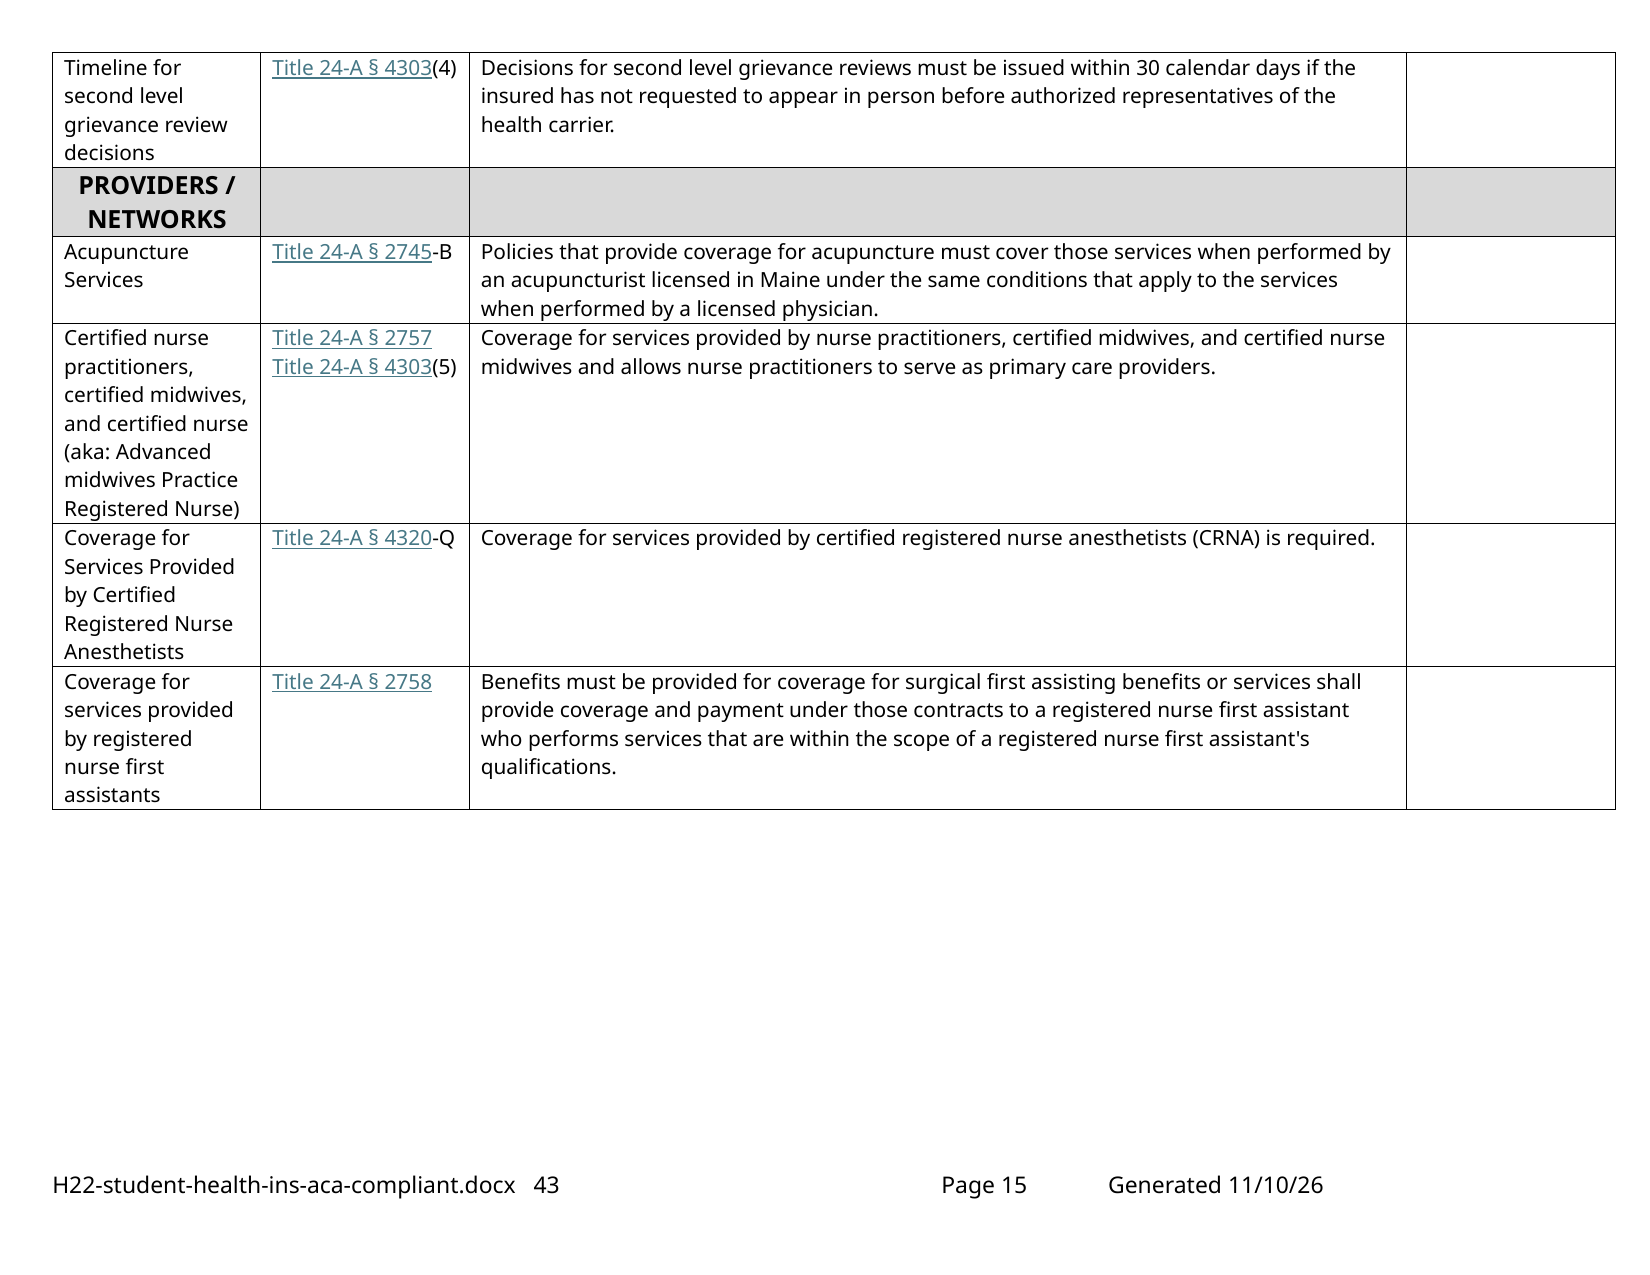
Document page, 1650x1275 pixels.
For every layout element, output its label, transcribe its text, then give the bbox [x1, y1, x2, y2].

table_cell [1407, 53, 1615, 167]
table_cell [1407, 667, 1615, 809]
table_cell Decisions for second level grievance reviews must be issued within 30 calendar days if the insured has not requested to appear in person before authorized representatives of the health carrier. [470, 53, 1406, 167]
table_cell Benefits must be provided for coverage for surgical first assisting benefits or services shall provide coverage and payment under those contracts to a registered nurse first assistant who performs services that are within the scope of a registered nurse first assistant's qualifications. [470, 667, 1406, 809]
table_cell Title 24-A § 2758 [261, 667, 469, 809]
table_cell Policies that provide coverage for acupuncture must cover those services when performed by an acupuncturist licensed in Maine under the same conditions that apply to the services when performed by a licensed physician. [470, 237, 1406, 322]
table_cell Title 24-A § 2745-B [261, 237, 469, 322]
table_cell [1407, 524, 1615, 666]
table_cell Title 24-A § 4303(4) [261, 53, 469, 167]
table_cell Timeline for second level grievance review decisions [53, 53, 260, 167]
table_cell [1407, 237, 1615, 322]
table_cell Coverage for services provided by certified registered nurse anesthetists (CRNA) is required. [470, 524, 1406, 666]
table_cell Title 24-A § 4320-Q [261, 524, 469, 666]
table_cell Acupuncture Services [53, 237, 260, 322]
table_cell Certified nurse practitioners, certified midwives, and certified nurse (aka: Advanced midwives Practice Registered Nurse) [53, 324, 260, 522]
table_cell Coverage for services provided by registered nurse first assistants [53, 667, 260, 809]
table_cell [1407, 168, 1615, 236]
table_cell Title 24-A § 2757 Title 24-A § 4303(5) [261, 324, 469, 522]
table_cell [1407, 324, 1615, 522]
table_cell [261, 168, 469, 236]
table_cell PROVIDERS / NETWORKS [53, 168, 260, 236]
table_cell Coverage for Services Provided by Certified Registered Nurse Anesthetists [53, 524, 260, 666]
table_cell Coverage for services provided by nurse practitioners, certified midwives, and certified nurse midwives and allows nurse practitioners to serve as primary care providers. [470, 324, 1406, 522]
table_cell [470, 168, 1406, 236]
